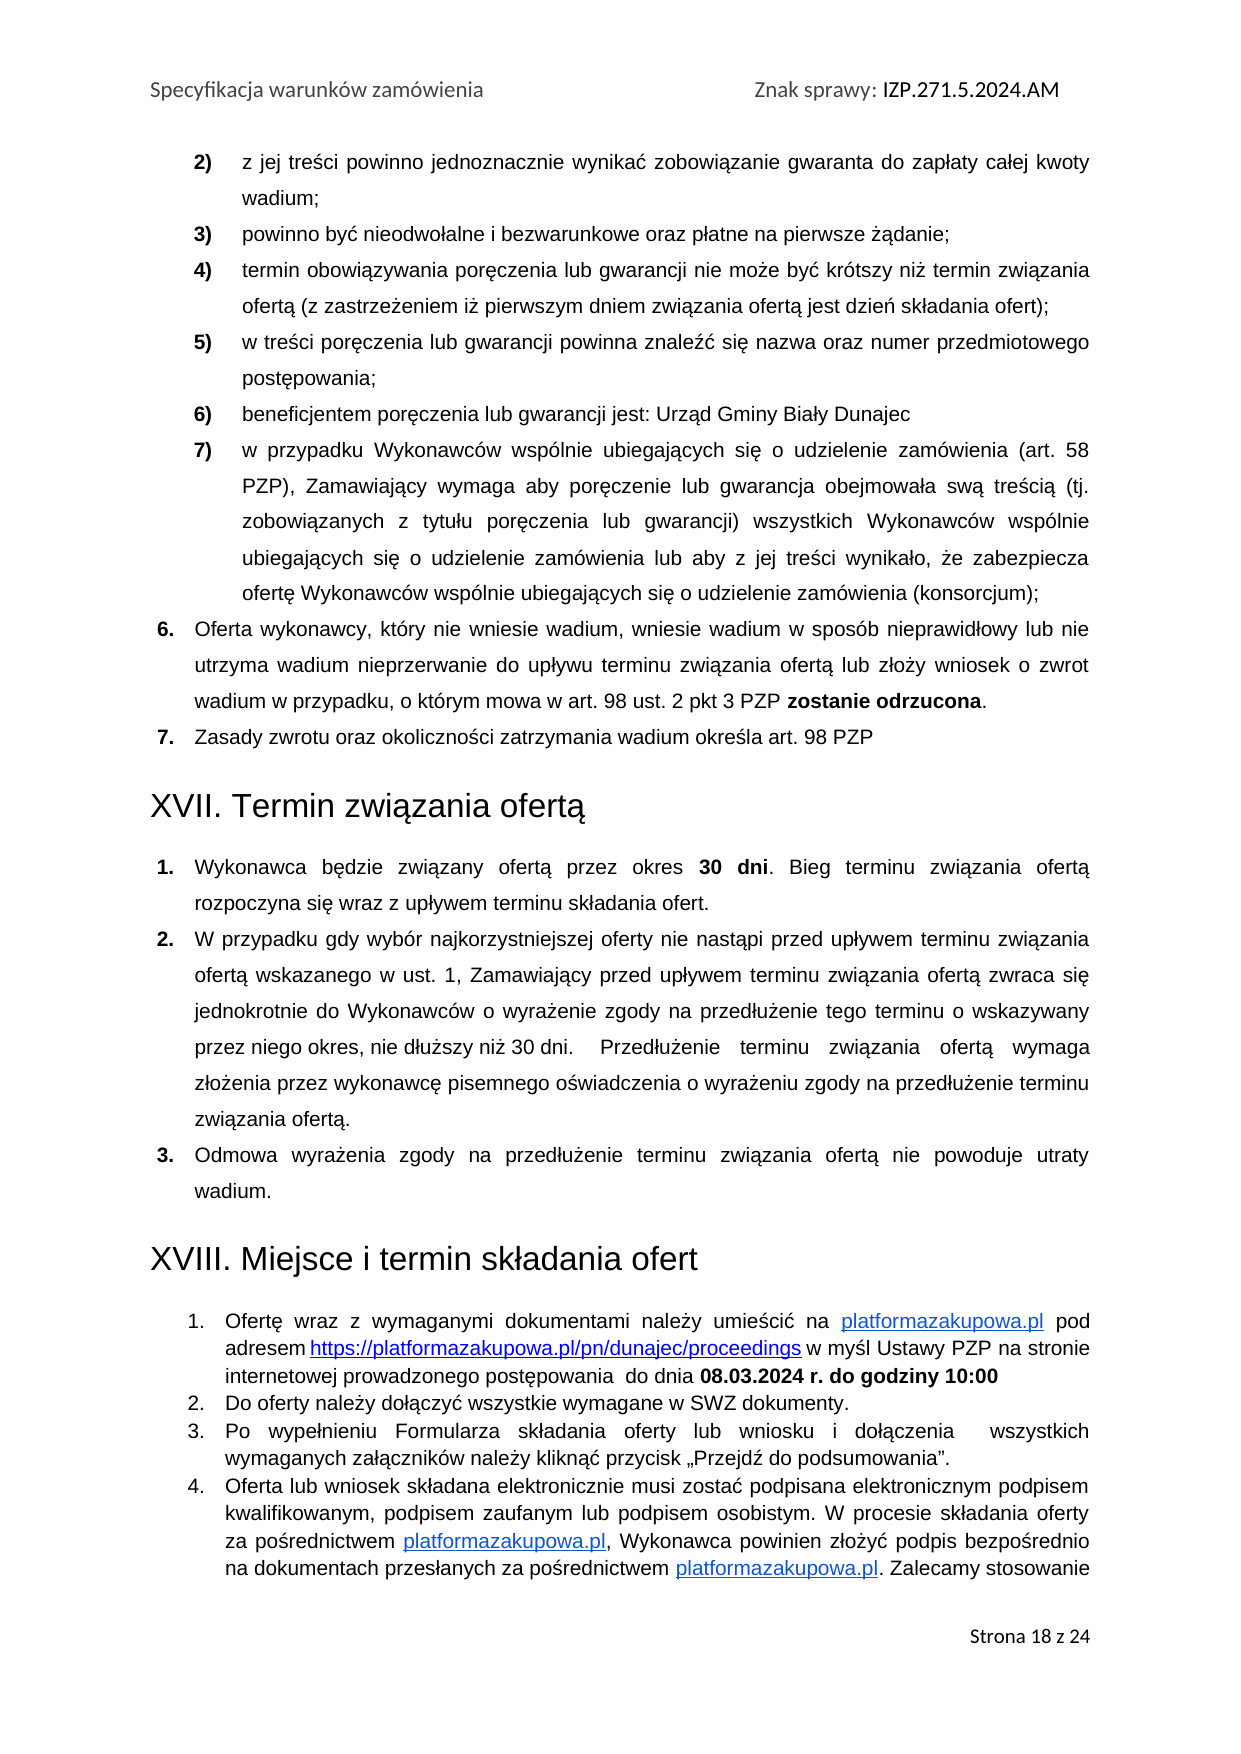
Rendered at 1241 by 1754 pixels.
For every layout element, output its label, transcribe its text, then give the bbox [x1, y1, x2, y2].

list Po wypełnieniu Formularza składania oferty lub wniosku i dołączenia wszystkich wymaganych załączników należy kliknąć przycisk „Przejdź do podsumowania”. [187, 1419, 1090, 1470]
list Oferta wykonawcy, który nie wniesie wadium, wniesie wadium w sposób nieprawidłowy lub nie utrzyma wadium nieprzerwanie do upływu terminu związania ofertą lub złoży wniosek o zwrot wadium w przypadku, o którym mowa w art. 98 ust. 2 pkt 3 PZP zostanie odrzucona. [157, 617, 1090, 713]
list W przypadku gdy wybór najkorzystniejszej oferty nie nastąpi przed upływem terminu związania ofertą wskazanego w ust. 1, Zamawiający przed upływem terminu związania ofertą zwraca się jednokrotnie do Wykonawców o wyrażenie zgody na przedłużenie tego terminu o wskazywany przez niego okres, nie dłuższy niż 30 dni. Przedłużenie terminu związania ofertą wymaga złożenia przez wykonawcę pisemnego oświadczenia o wyrażeniu zgody na przedłużenie terminu związania ofertą. [157, 927, 1090, 1131]
list Zasady zwrotu oraz okoliczności zatrzymania wadium określa art. 98 PZP [157, 725, 1090, 749]
list beneficjentem poręczenia lub gwarancji jest: Urząd Gminy Biały Dunajec [193, 402, 1090, 426]
list termin obowiązywania poręczenia lub gwarancji nie może być krótszy niż termin związania ofertą (z zastrzeżeniem iż pierwszym dniem związania ofertą jest dzień składania ofert); [193, 258, 1090, 318]
list Ofertę wraz z wymaganymi dokumentami należy umieścić na platformazakupowa.pl pod adresem https://platformazakupowa.pl/pn/dunajec/proceedings w myśl Ustawy PZP na stronie internetowej prowadzonego postępowania do dnia 08.03.2024 r. do godziny 10:00 [187, 1309, 1090, 1388]
list w przypadku Wykonawców wspólnie ubiegających się o udzielenie zamówienia (art. 58 PZP), Zamawiający wymaga aby poręczenie lub gwarancja obejmowała swą treścią (tj. zobowiązanych z tytułu poręczenia lub gwarancji) wszystkich Wykonawców wspólnie ubiegających się o udzielenie zamówienia lub aby z jej treści wynikało, że zabezpiecza ofertę Wykonawców wspólnie ubiegających się o udzielenie zamówienia (konsorcjum); [193, 437, 1090, 605]
list Do oferty należy dołączyć wszystkie wymagane w SWZ dokumenty. [187, 1391, 1090, 1415]
subtitle XVII. Termin związania ofertą [150, 786, 1090, 824]
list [187, 1474, 1090, 1580]
list z jej treści powinno jednoznacznie wynikać zobowiązanie gwaranta do zapłaty całej kwoty wadium; [193, 150, 1090, 210]
list Wykonawca będzie związany ofertą przez okres 30 dni. Bieg terminu związania ofertą rozpoczyna się wraz z upływem terminu składania ofert. [157, 855, 1090, 915]
list powinno być nieodwołalne i bezwarunkowe oraz płatne na pierwsze żądanie; [193, 222, 1090, 246]
subtitle XVIII. Miejsce i termin składania ofert [150, 1239, 1090, 1278]
list w treści poręczenia lub gwarancji powinna znaleźć się nazwa oraz numer przedmiotowego postępowania; [193, 330, 1090, 389]
list Odmowa wyrażenia zgody na przedłużenie terminu związania ofertą nie powoduje utraty wadium. [157, 1143, 1090, 1202]
